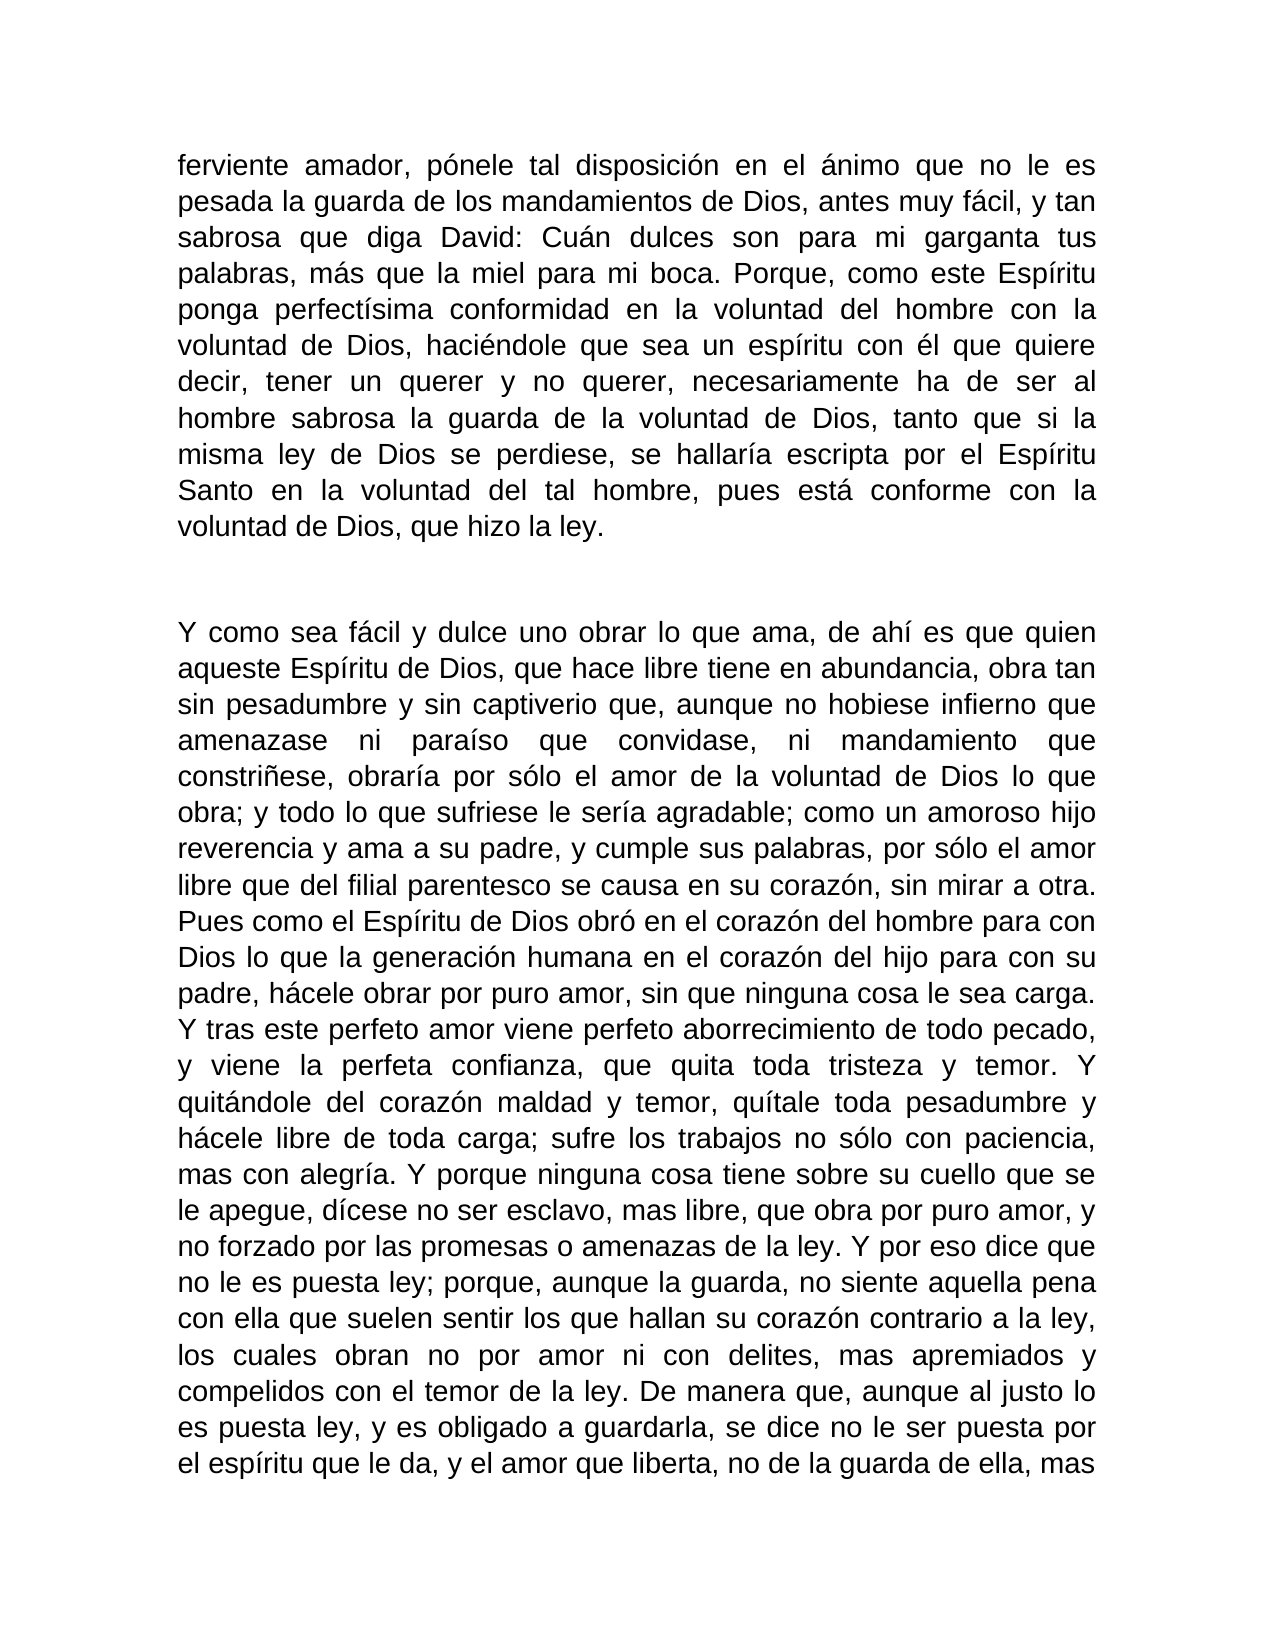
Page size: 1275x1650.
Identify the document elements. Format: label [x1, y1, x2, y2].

text [177, 615, 1098, 1479]
text [177, 148, 1098, 543]
